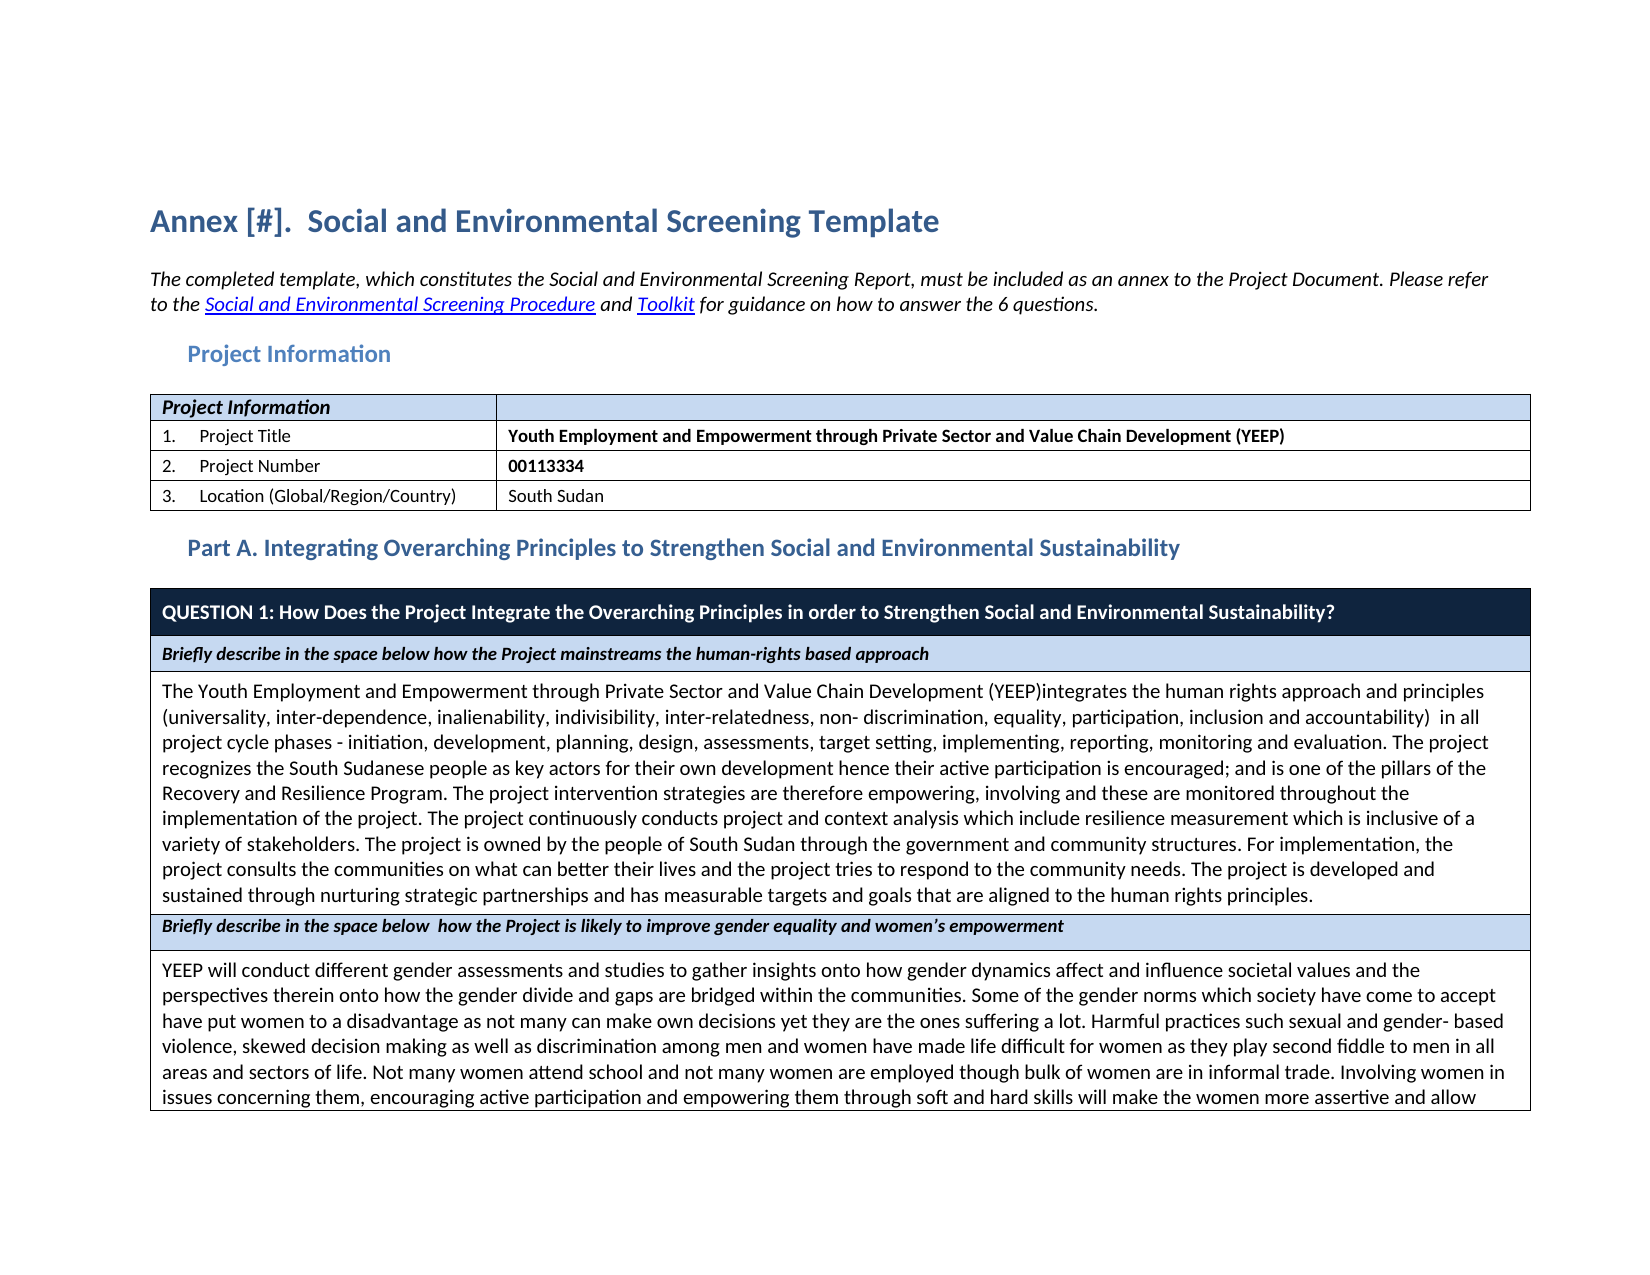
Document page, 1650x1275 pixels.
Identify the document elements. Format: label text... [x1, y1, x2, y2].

table_cell The Youth Employment and Empowerment through Private Sector and Value Chain Development (YEEP)integrates the human rights approach and principles (universality, inter-dependence, inalienability, indivisibility, inter-relatedness, non- discrimination, equality, participation, inclusion and accountability) in all project cycle phases - initiation, development, planning, design, assessments, target setting, implementing, reporting, monitoring and evaluation. The project recognizes the South Sudanese people as key actors for their own development hence their active participation is encouraged; and is one of the pillars of the Recovery and Resilience Program. The project intervention strategies are therefore empowering, involving and these are monitored throughout the implementation of the project. The project continuously conducts project and context analysis which include resilience measurement which is inclusive of a variety of stakeholders. The project is owned by the people of South Sudan through the government and community structures. For implementation, the project consults the communities on what can better their lives and the project tries to respond to the community needs. The project is developed and sustained through nurturing strategic partnerships and has measurable targets and goals that are aligned to the human rights principles. [151, 672, 1530, 913]
table_header QUESTION 1: How Does the Project Integrate the Overarching Principles in order to Strengthen Social and Environmental Sustainability? [151, 589, 1530, 635]
table_cell Project Title [151, 421, 496, 450]
text The completed template, which constitutes the Social and Environmental Screening Report, must be included as an annex to the Project Document. Please refer to the Social and Environmental Screening Procedure and Toolkit for guidance on how to answer the 6 questions. [150, 266, 1500, 317]
table_cell Location (Global/Region/Country) [151, 481, 496, 510]
text Project Information [187, 338, 1500, 368]
table_cell 00113334 [497, 451, 1530, 480]
table_cell South Sudan [497, 481, 1530, 510]
table_cell Briefly describe in the space below how the Project is likely to improve gender equality and women’s empowerment [151, 915, 1530, 950]
table_header [497, 395, 1530, 420]
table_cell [151, 951, 1530, 1110]
table_cell Project Number [151, 451, 496, 480]
table_header Project Information [151, 395, 496, 420]
subtitle Annex [#]. Social and Environmental Screening Template [150, 200, 1500, 241]
table_cell Briefly describe in the space below how the Project mainstreams the human-rights based approach [151, 636, 1530, 671]
text Part A. Integrating Overarching Principles to Strengthen Social and Environmental Sustainability [187, 532, 1500, 563]
table_cell Youth Employment and Empowerment through Private Sector and Value Chain Development (YEEP) [497, 421, 1530, 450]
